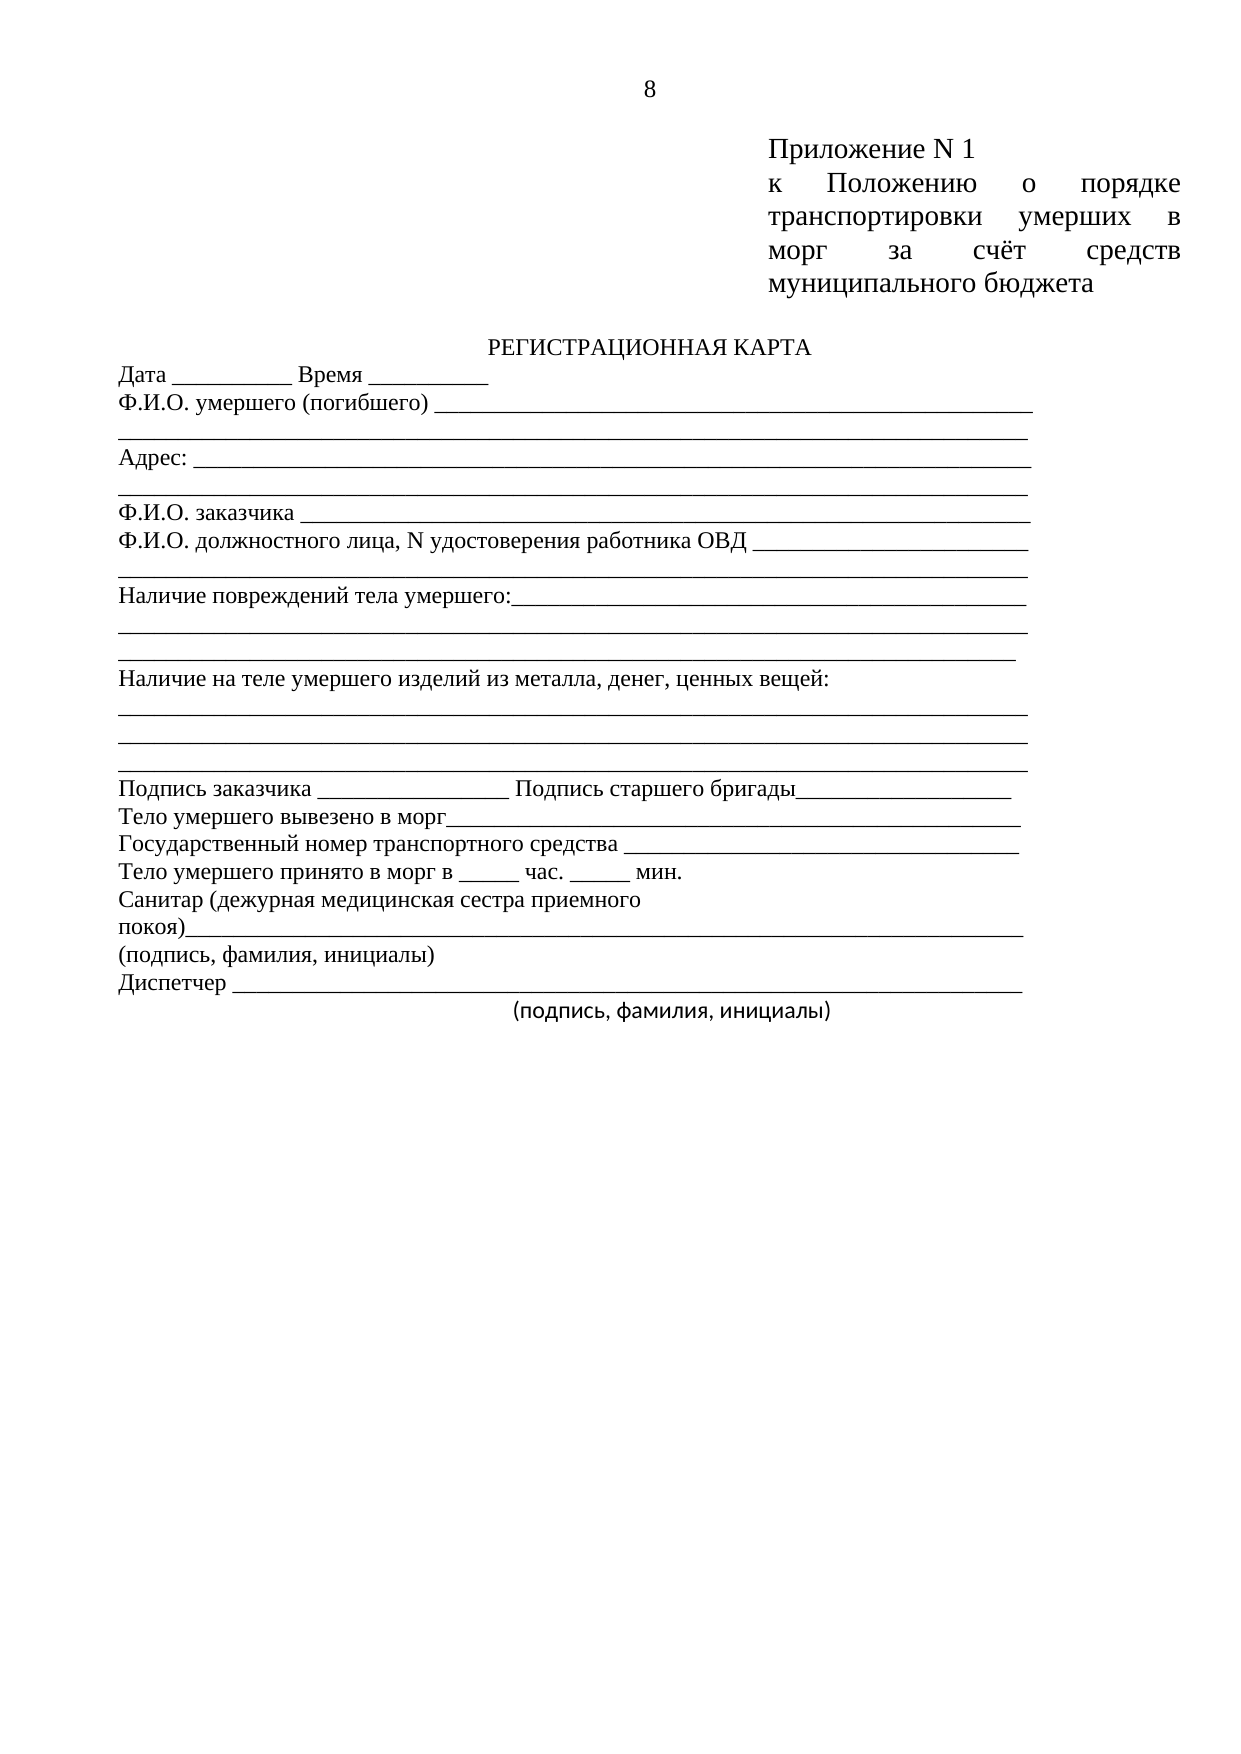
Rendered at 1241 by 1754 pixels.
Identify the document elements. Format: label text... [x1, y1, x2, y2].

text Наличие на теле умершего изделий из металла, денег, ценных вещей: ____________________________________________________________________________ ____________________________________________________________________________ ____________________________________________________________________________ [118, 664, 1181, 774]
text Подпись заказчика ________________ Подпись старшего бригады__________________ [118, 774, 1181, 802]
text (подпись, фамилия, инициалы) [118, 940, 1181, 967]
text (подпись, фамилия, инициалы) [88, 995, 1181, 1024]
text Санитар (дежурная медицинская сестра приемного покоя)______________________________________________________________________ [118, 885, 1181, 940]
text Государственный номер транспортного средства _________________________________ [118, 829, 1181, 857]
text Ф.И.О. должностного лица, N удостоверения работника ОВД _______________________ ____________________________________________________________________________ [118, 526, 1181, 581]
text к Положению о порядке транспортировки умерших в морг за счёт средств муниципального бюджета [768, 165, 1181, 299]
text Дата __________ Время __________ [118, 360, 1181, 388]
text РЕГИСТРАЦИОННАЯ КАРТА [118, 333, 1181, 360]
text Ф.И.О. заказчика _____________________________________________________________ [118, 498, 1181, 526]
text Адрес: ______________________________________________________________________ ____________________________________________________________________________ [118, 443, 1181, 498]
text Наличие повреждений тела умершего:___________________________________________ ____________________________________________________________________________ ___________________________________________________________________________ [118, 581, 1181, 664]
text Ф.И.О. умершего (погибшего) __________________________________________________ ____________________________________________________________________________ [118, 388, 1181, 443]
text Тело умершего принято в морг в _____ час. _____ мин. [118, 857, 1181, 885]
text Приложение N 1 [768, 131, 1181, 165]
text Тело умершего вывезено в морг________________________________________________ [118, 802, 1181, 829]
text Диспетчер __________________________________________________________________ [118, 967, 1181, 995]
